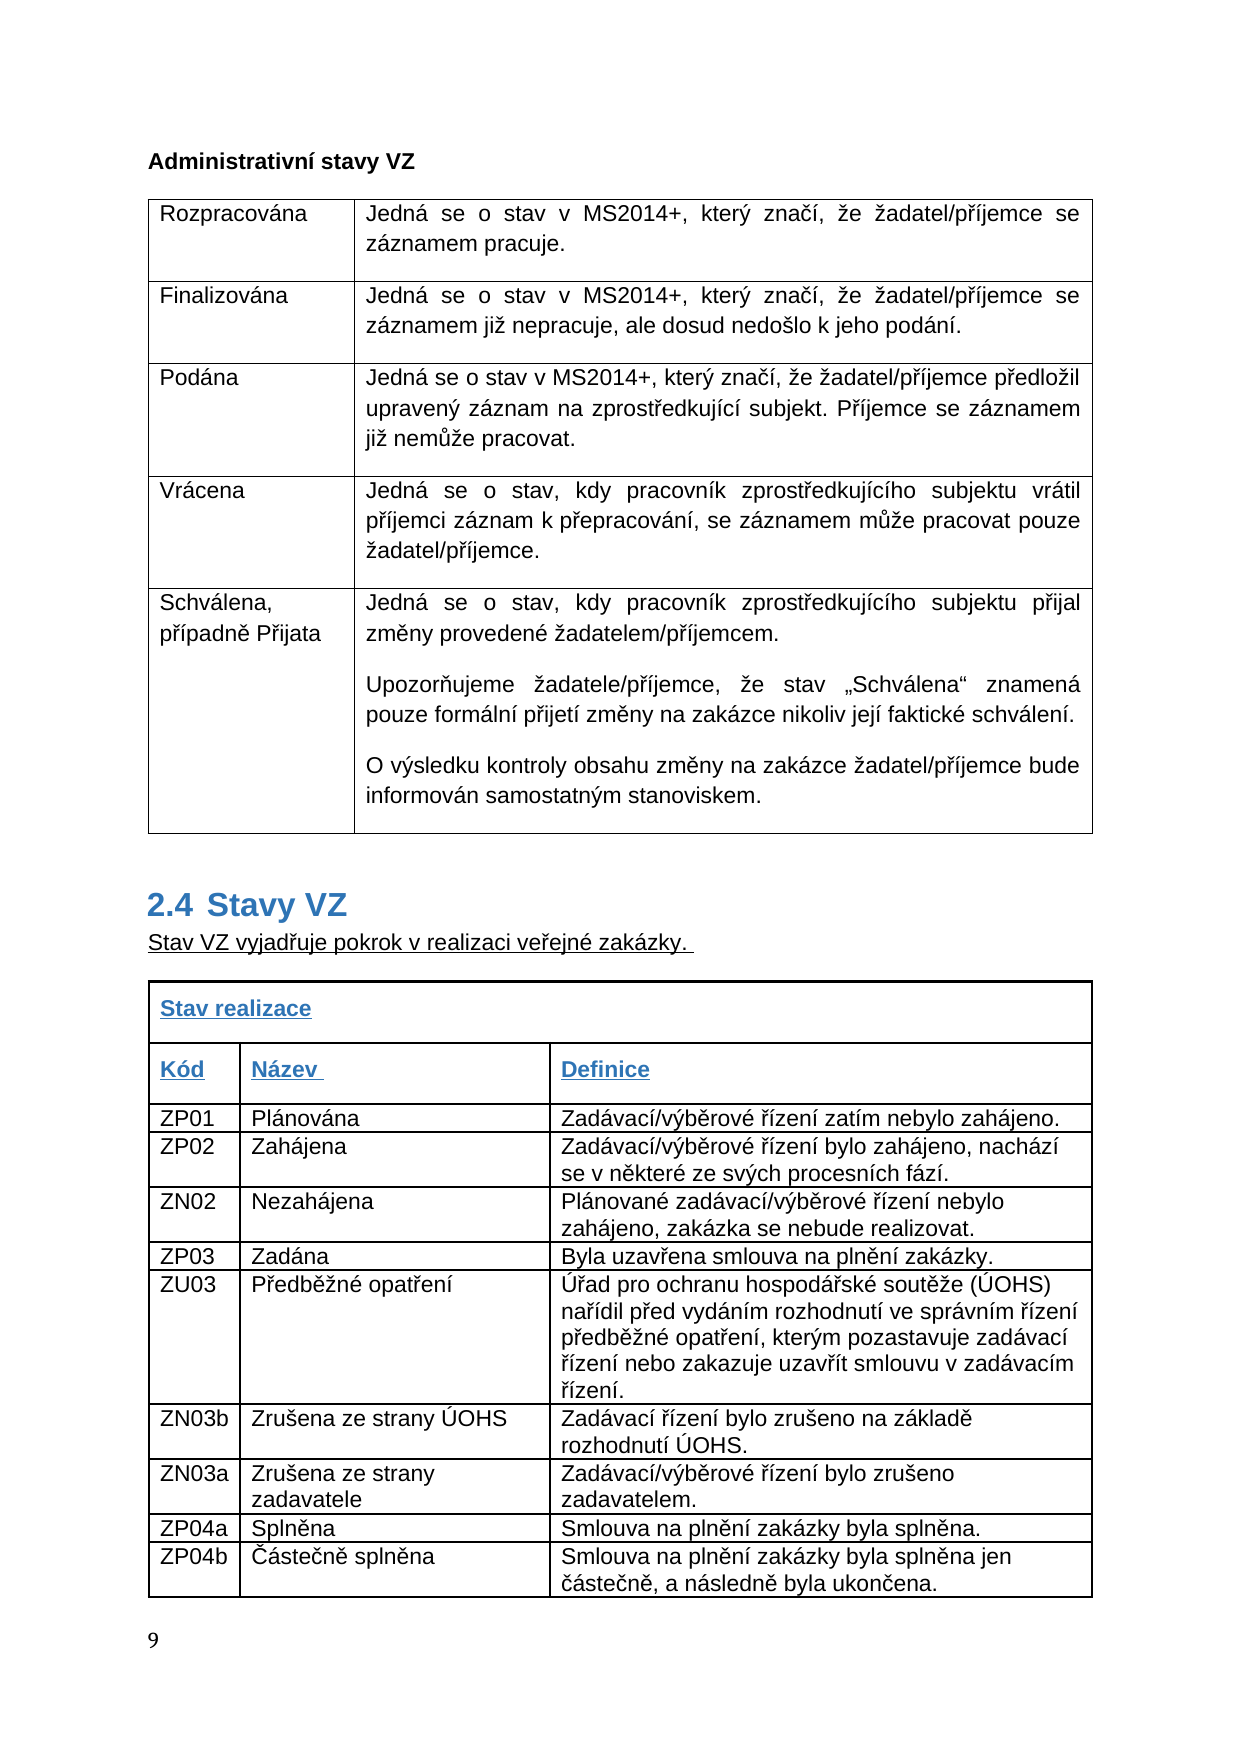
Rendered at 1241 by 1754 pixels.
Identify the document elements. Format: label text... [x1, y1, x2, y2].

table_cell Název [241, 1044, 549, 1103]
table_cell Jedná se o stav, kdy pracovník zprostředkujícího subjektu přijal změny provedené žadatelem/příjemcem. Upozorňujeme žadatele/příjemce, že stav „Schválena“ znamená pouze formální přijetí změny na zakázce nikoliv její faktické schválení. O výsledku kontroly obsahu změny na zakázce žadatel/příjemce bude informován samostatným stanoviskem. [355, 589, 1092, 833]
table_cell Byla uzavřena smlouva na plnění zakázky. [551, 1243, 1091, 1269]
table_cell Zahájena [241, 1133, 549, 1186]
table_header Stav realizace [150, 983, 1091, 1042]
table_cell Jedná se o stav v MS2014+, který značí, že žadatel/příjemce se záznamem již nepracuje, ale dosud nedošlo k jeho podání. [355, 282, 1092, 363]
table_cell Zadávací/výběrové řízení bylo zrušeno zadavatelem. [551, 1460, 1091, 1513]
table_cell Schválena, případně Přijata [149, 589, 354, 833]
text Stav VZ vyjadřuje pokrok v realizaci veřejné zakázky. [148, 929, 1093, 956]
table_cell Zrušena ze strany zadavatele [241, 1460, 549, 1513]
table_cell ZP03 [150, 1243, 239, 1269]
text Administrativní stavy VZ [148, 148, 1093, 174]
table_cell Splněna [241, 1515, 549, 1541]
table_cell Podána [149, 364, 354, 476]
table_cell ZN03a [150, 1460, 239, 1513]
table_cell Plánované zadávací/výběrové řízení nebylo zahájeno, zakázka se nebude realizovat. [551, 1188, 1091, 1241]
table_cell ZP01 [150, 1105, 239, 1131]
table_cell Jedná se o stav, kdy pracovník zprostředkujícího subjektu vrátil příjemci záznam k přepracování, se záznamem může pracovat pouze žadatel/příjemce. [355, 477, 1092, 588]
table_cell Nezahájena [241, 1188, 549, 1241]
table_cell Definice [551, 1044, 1091, 1103]
table_cell Zadána [241, 1243, 549, 1269]
table_cell Zadávací řízení bylo zrušeno na základě rozhodnutí ÚOHS. [551, 1405, 1091, 1458]
table_cell ZN02 [150, 1188, 239, 1241]
table_cell Vrácena [149, 477, 354, 588]
table_cell Částečně splněna [241, 1543, 549, 1596]
table_cell Kód [150, 1044, 239, 1103]
table_cell Zadávací/výběrové řízení zatím nebylo zahájeno. [551, 1105, 1091, 1131]
table_cell Plánována [241, 1105, 549, 1131]
table_cell ZP02 [150, 1133, 239, 1186]
table_cell ZP04a [150, 1515, 239, 1541]
table_cell Finalizována [149, 282, 354, 363]
subtitle Stavy VZ [147, 885, 1093, 923]
table_cell ZN03b [150, 1405, 239, 1458]
table_cell Předběžné opatření [241, 1271, 549, 1403]
table_header Rozpracována [149, 200, 354, 281]
table_cell ZU03 [150, 1271, 239, 1403]
table_cell ZP04b [150, 1543, 239, 1596]
table_cell Zadávací/výběrové řízení bylo zahájeno, nachází se v některé ze svých procesních fází. [551, 1133, 1091, 1186]
table_cell Smlouva na plnění zakázky byla splněna. [551, 1515, 1091, 1541]
table_cell Smlouva na plnění zakázky byla splněna jen částečně, a následně byla ukončena. [551, 1543, 1091, 1596]
table_cell Úřad pro ochranu hospodářské soutěže (ÚOHS) nařídil před vydáním rozhodnutí ve správním řízení předběžné opatření, kterým pozastavuje zadávací řízení nebo zakazuje uzavřít smlouvu v zadávacím řízení. [551, 1271, 1091, 1403]
table_cell Zrušena ze strany ÚOHS [241, 1405, 549, 1458]
table_cell Jedná se o stav v MS2014+, který značí, že žadatel/příjemce předložil upravený záznam na zprostředkující subjekt. Příjemce se záznamem již nemůže pracovat. [355, 364, 1092, 476]
table_header Jedná se o stav v MS2014+, který značí, že žadatel/příjemce se záznamem pracuje. [355, 200, 1092, 281]
